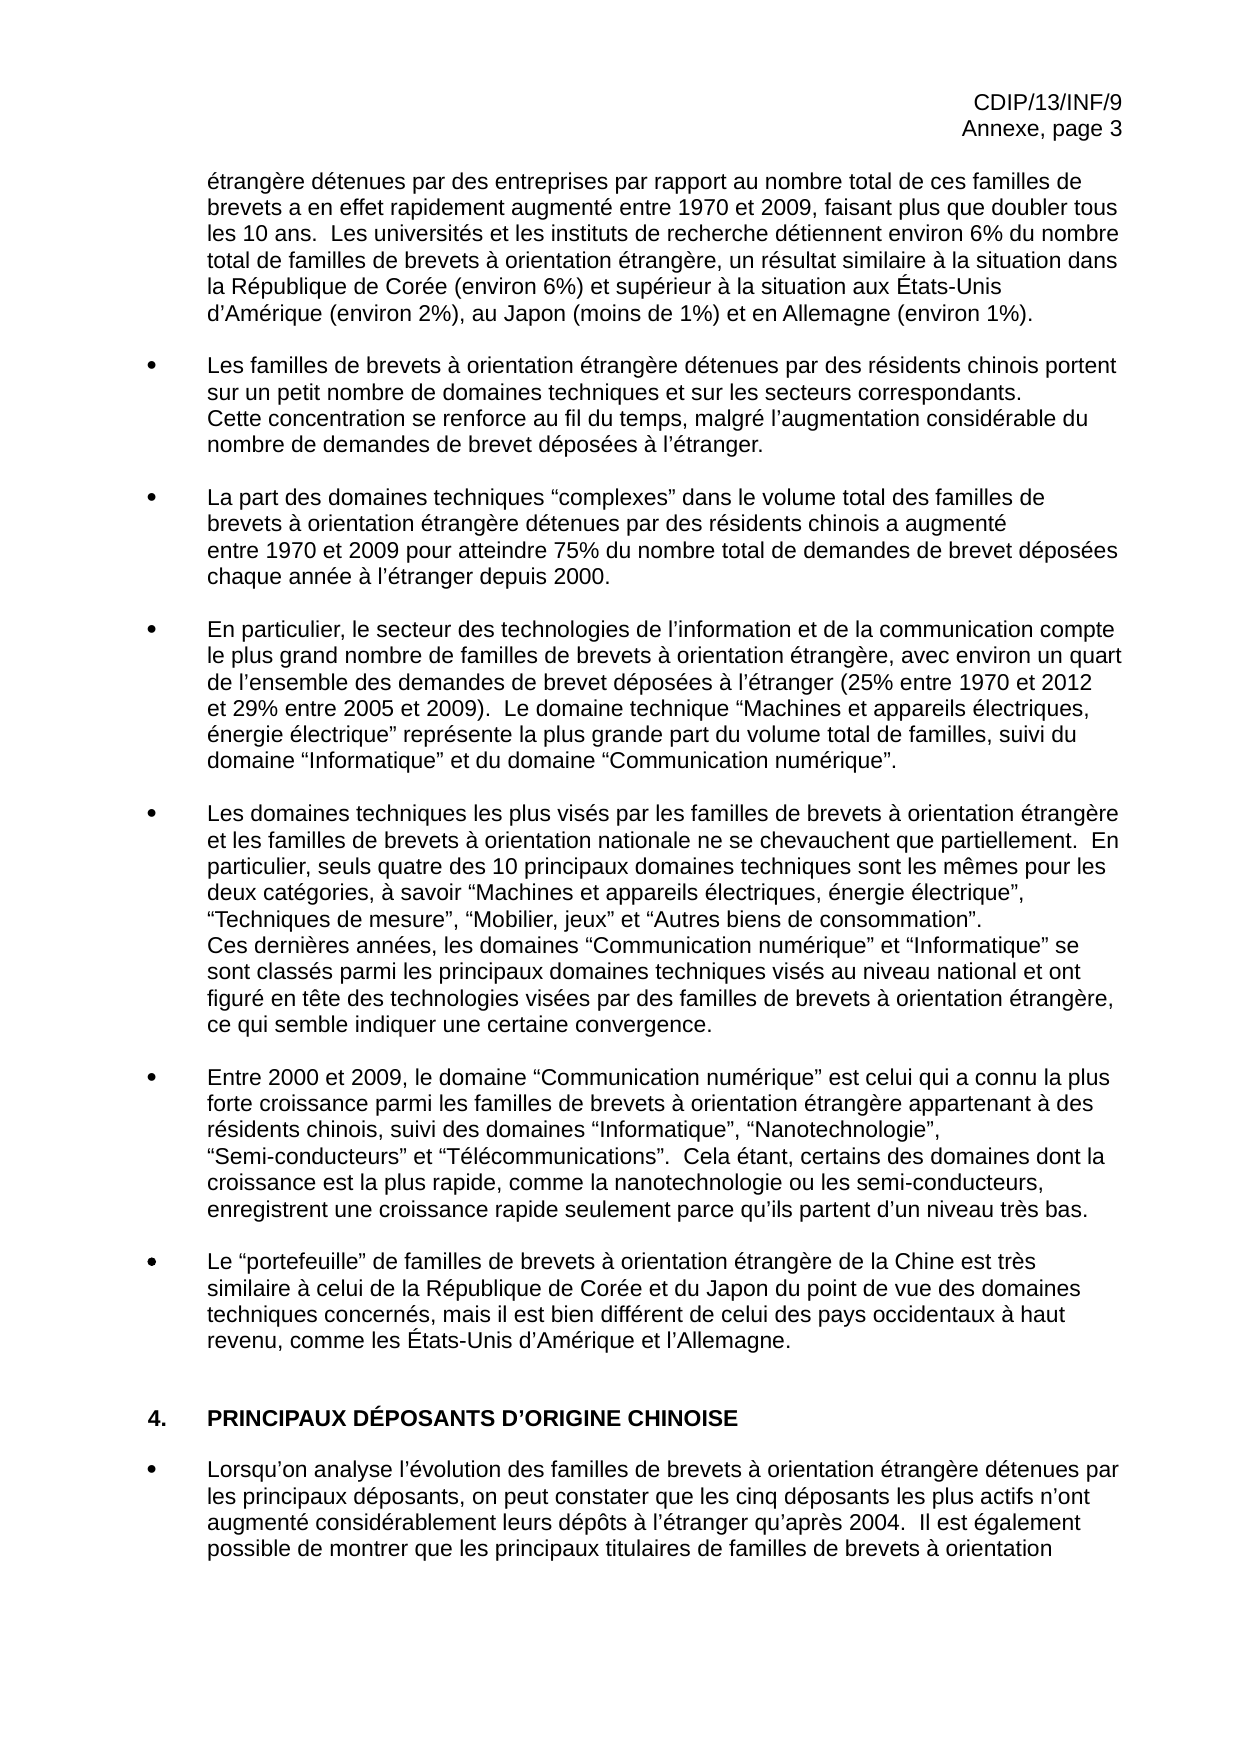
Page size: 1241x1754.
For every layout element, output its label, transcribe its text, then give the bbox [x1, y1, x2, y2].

list La part des domaines techniques “complexes” dans le volume total des familles de brevets à orientation étrangère détenues par des résidents chinois a augmenté entre 1970 et 2009 pour atteindre 75% du nombre total de demandes de brevet déposées chaque année à l’étranger depuis 2000. [148, 484, 1122, 589]
list Le “portefeuille” de familles de brevets à orientation étrangère de la Chine est très similaire à celui de la République de Corée et du Japon du point de vue des domaines techniques concernés, mais il est bien différent de celui des pays occidentaux à haut revenu, comme les États-Unis d’Amérique et l’Allemagne. [148, 1248, 1122, 1354]
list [148, 168, 1122, 326]
list Les familles de brevets à orientation étrangère détenues par des résidents chinois portent sur un petit nombre de domaines techniques et sur les secteurs correspondants. Cette concentration se renforce au fil du temps, malgré l’augmentation considérable du nombre de demandes de brevet déposées à l’étranger. [148, 352, 1122, 458]
list En particulier, le secteur des technologies de l’information et de la communication compte le plus grand nombre de familles de brevets à orientation étrangère, avec environ un quart de l’ensemble des demandes de brevet déposées à l’étranger (25% entre 1970 et 2012 et 29% entre 2005 et 2009). Le domaine technique “Machines et appareils électriques, énergie électrique” représente la plus grande part du volume total de familles, suivi du domaine “Informatique” et du domaine “Communication numérique”. [148, 616, 1122, 774]
list Les domaines techniques les plus visés par les familles de brevets à orientation étrangère et les familles de brevets à orientation nationale ne se chevauchent que partiellement. En particulier, seuls quatre des 10 principaux domaines techniques sont les mêmes pour les deux catégories, à savoir “Machines et appareils électriques, énergie électrique”, “Techniques de mesure”, “Mobilier, jeux” et “Autres biens de consommation”. Ces dernières années, les domaines “Communication numérique” et “Informatique” se sont classés parmi les principaux domaines techniques visés au niveau national et ont figuré en tête des technologies visées par des familles de brevets à orientation étrangère, ce qui semble indiquer une certaine convergence. [148, 800, 1122, 1037]
list Entre 2000 et 2009, le domaine “Communication numérique” est celui qui a connu la plus forte croissance parmi les familles de brevets à orientation étrangère appartenant à des résidents chinois, suivi des domaines “Informatique”, “Nanotechnologie”, “Semi-conducteurs” et “Télécommunications”. Cela étant, certains des domaines dont la croissance est la plus rapide, comme la nanotechnologie ou les semi-conducteurs, enregistrent une croissance rapide seulement parce qu’ils partent d’un niveau très bas. [148, 1064, 1122, 1222]
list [148, 1456, 1122, 1562]
subtitle Principaux déposants d’origine chinoise [148, 1405, 1122, 1431]
